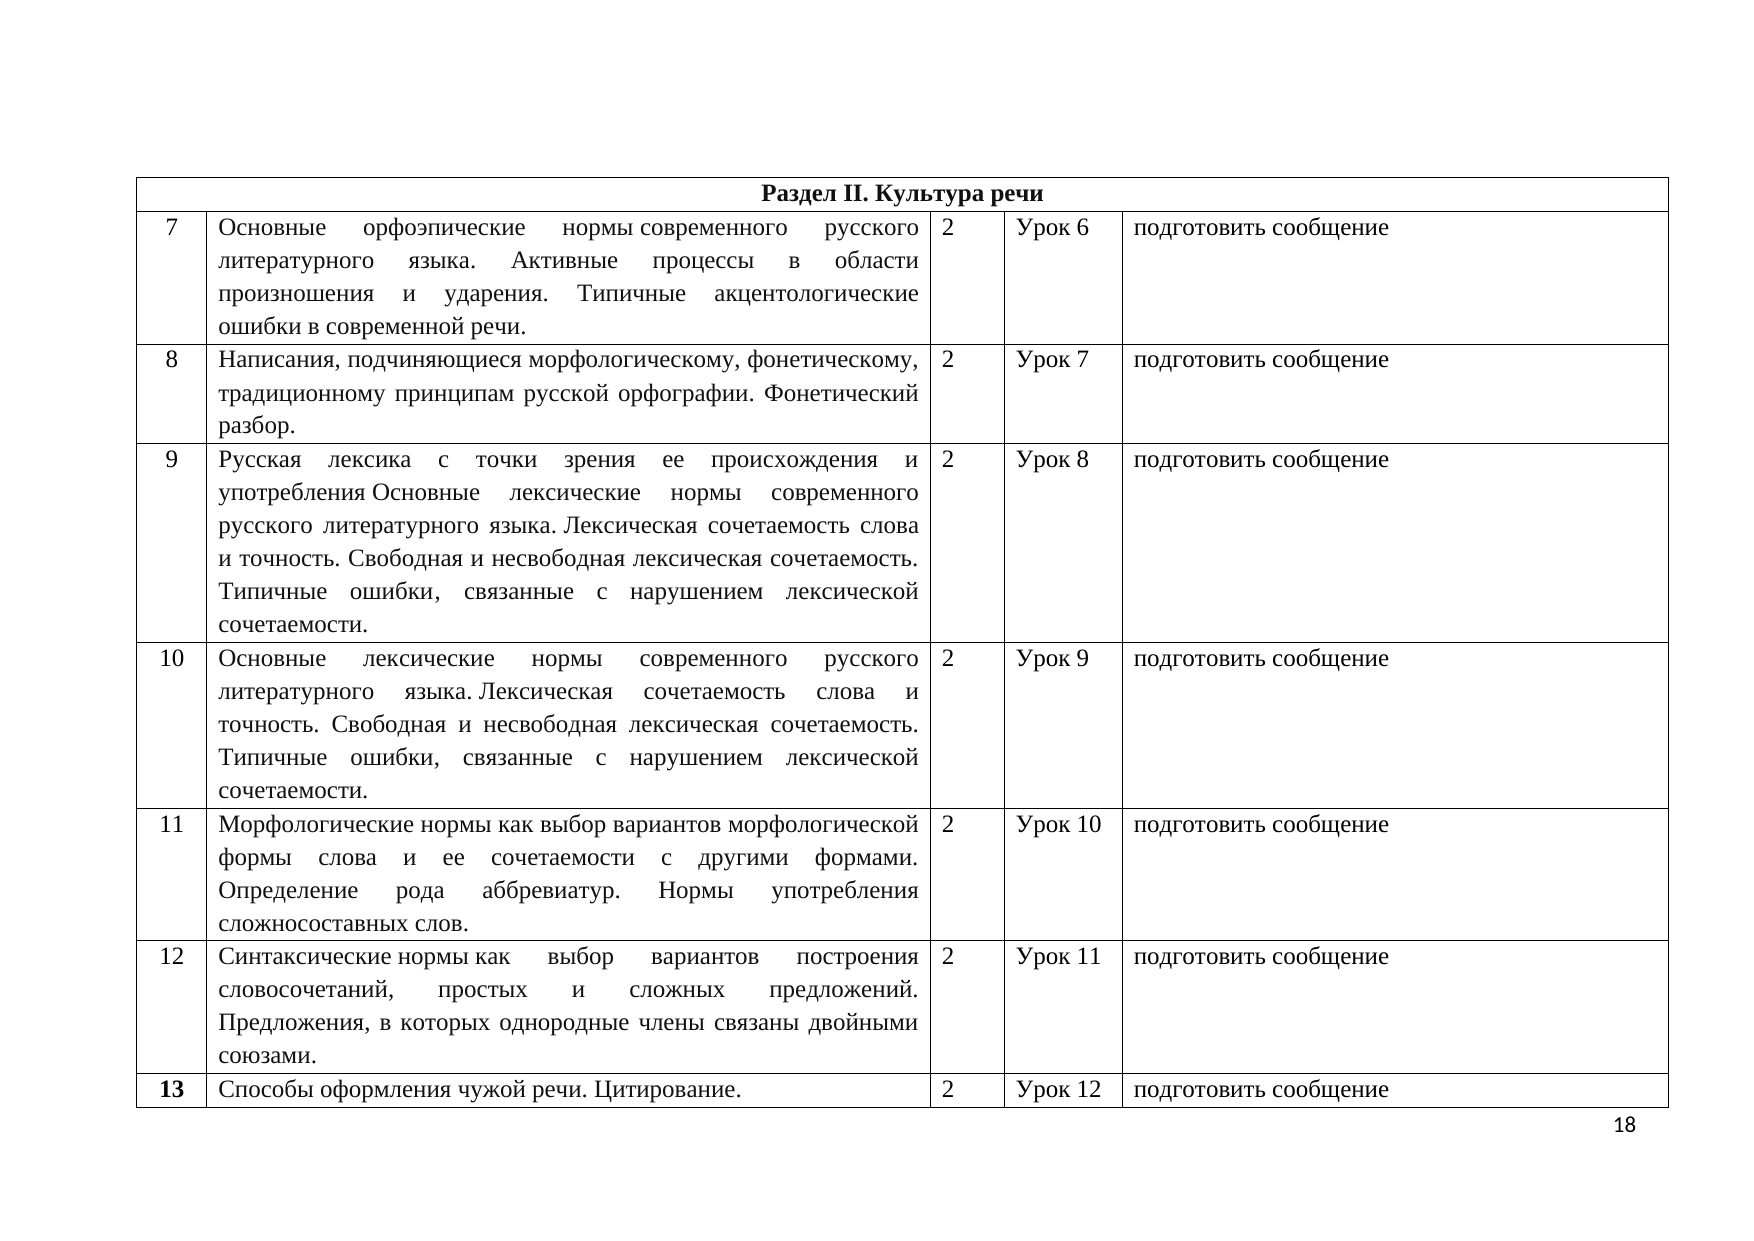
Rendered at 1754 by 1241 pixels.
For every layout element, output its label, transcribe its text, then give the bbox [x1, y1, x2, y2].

table_cell 2 [931, 643, 1004, 808]
table_cell Основные лексические нормы современного русского литературного языка. Лексическая сочетаемость слова и точность. Свободная и несвободная лексическая сочетаемость. Типичные ошибки, связанные с нарушением лексической сочетаемости. [207, 643, 930, 808]
table_cell 2 [931, 809, 1004, 940]
table_cell 2 [931, 1074, 1004, 1107]
table_cell Синтаксические нормы как выбор вариантов построения словосочетаний, простых и сложных предложений. Предложения, в которых однородные члены связаны двойными союзами. [207, 941, 930, 1073]
table_cell Написания, подчиняющиеся морфологическому, фонетическому, традиционному принципам русской орфографии. Фонетический разбор. [207, 345, 930, 443]
table_cell Урок 7 [1005, 345, 1122, 443]
table_cell подготовить сообщение [1123, 809, 1668, 940]
table_cell Урок 11 [1005, 941, 1122, 1073]
table_cell Русская лексика с точки зрения ее происхождения и употребления Основные лексические нормы современного русского литературного языка. Лексическая сочетаемость слова и точность. Свободная и несвободная лексическая сочетаемость. Типичные ошибки‚ связанные с нарушением лексической сочетаемости. [207, 444, 930, 642]
table_cell 2 [931, 941, 1004, 1073]
table_cell подготовить сообщение [1123, 941, 1668, 1073]
table_cell подготовить сообщение [1123, 212, 1668, 343]
table_cell 10 [137, 643, 206, 808]
table_cell Урок 12 [1005, 1074, 1122, 1107]
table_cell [1123, 1074, 1668, 1107]
table_cell Урок 8 [1005, 444, 1122, 642]
table_cell Морфологические нормы как выбор вариантов морфологической формы слова и ее сочетаемости с другими формами. Определение рода аббревиатур. Нормы употребления сложносоставных слов. [207, 809, 930, 940]
table_cell 2 [931, 444, 1004, 642]
table_cell Способы оформления чужой речи. Цитирование. [207, 1074, 930, 1107]
table_cell 9 [137, 444, 206, 642]
table_cell 11 [137, 809, 206, 940]
table_cell Основные орфоэпические нормы современного русского литературного языка. Активные процессы в области произношения и ударения. Типичные акцентологические ошибки в современной речи. [207, 212, 930, 343]
table_cell подготовить сообщение [1123, 643, 1668, 808]
table_cell 2 [931, 212, 1004, 343]
table_cell Урок 6 [1005, 212, 1122, 343]
table_cell 12 [137, 941, 206, 1073]
table_cell 7 [137, 212, 206, 343]
table_cell Урок 10 [1005, 809, 1122, 940]
table_cell подготовить сообщение [1123, 444, 1668, 642]
table_cell Раздел II. Культура речи [137, 178, 1668, 211]
table_cell 8 [137, 345, 206, 443]
table_cell 2 [931, 345, 1004, 443]
table_cell 13 [137, 1074, 206, 1107]
table_cell подготовить сообщение [1123, 345, 1668, 443]
table_cell Урок 9 [1005, 643, 1122, 808]
